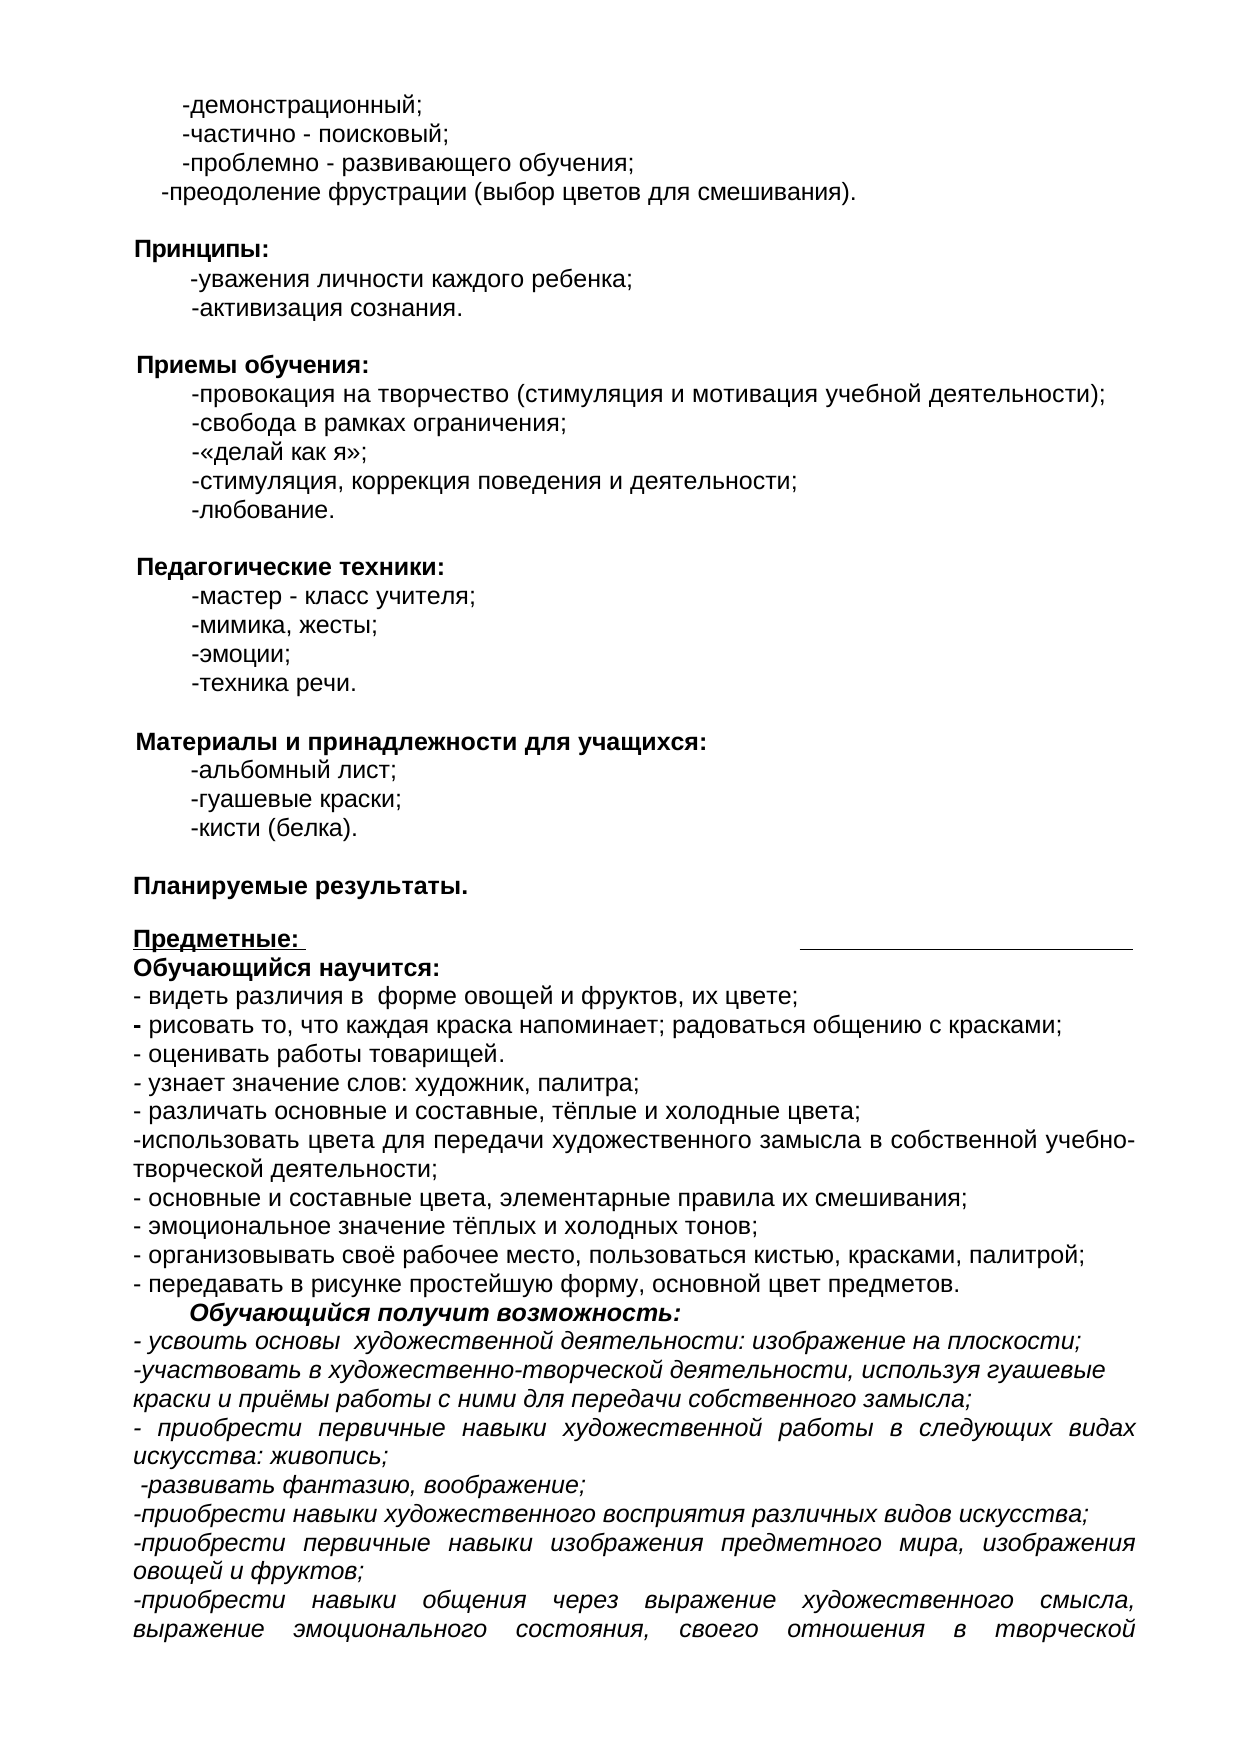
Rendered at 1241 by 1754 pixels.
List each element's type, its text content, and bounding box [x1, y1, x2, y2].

text Материалы и принадлежности для учащихся: [135, 727, 1137, 756]
text Планируемые результаты. [133, 871, 1137, 900]
text -преодоление фрустрации (выбор цветов для смешивания). [133, 177, 975, 206]
text - рисовать то, что каждая краска напоминает; радоваться общению с красками; - оценивать работы товарищей. [133, 1010, 1137, 1068]
text -техника речи. [191, 668, 489, 697]
text -эмоции; [191, 639, 489, 668]
text -любование. [191, 495, 1137, 524]
text -провокация на творчество (стимуляция и мотивация учебной деятельности); [191, 379, 1137, 408]
text -кисти (белка). [190, 813, 489, 842]
text Приемы обучения: [136, 350, 1137, 379]
text -альбомный лист; [190, 756, 489, 784]
text -приобрести навыки художественного восприятия различных видов искусства; [133, 1499, 1137, 1528]
text - усвоить основы художественной деятельности: изображение на плоскости; [133, 1326, 1137, 1355]
text -свобода в рамках ограничения; [191, 408, 1137, 437]
text -использовать цвета для передачи художественного замысла в собственной учебно-творческой деятельности; [133, 1125, 1137, 1183]
text - узнает значение слов: художник, палитра; [133, 1068, 1137, 1096]
text -стимуляция, коррекция поведения и деятельности; [191, 466, 1137, 495]
text -частично - поисковый; [182, 119, 975, 148]
text -«делай как я»; [191, 437, 1137, 466]
text - приобрести первичные навыки художественной работы в следующих видах искусства: живопись; [133, 1413, 1137, 1470]
text Обучающийся получит возможность: [133, 1298, 1137, 1326]
text -участвовать в художественно-творческой деятельности, используя гуашевые краски и приёмы работы с ними для передачи собственного замысла; [133, 1355, 1137, 1413]
text -приобрести первичные навыки изображения предметного мира, изображения овощей и фруктов; [133, 1528, 1137, 1585]
text - различать основные и составные, тёплые и холодные цвета; [133, 1096, 1137, 1125]
text Принципы: [134, 234, 1137, 263]
text -активизация сознания. [191, 293, 1137, 322]
text -гуашевые краски; [190, 784, 489, 813]
text - эмоциональное значение тёплых и холодных тонов; [133, 1211, 1137, 1240]
text - организовывать своё рабочее место, пользоваться кистью, красками, палитрой; [133, 1240, 1137, 1269]
text -уважения личности каждого ребенка; [190, 264, 1137, 293]
text -проблемно - развивающего обучения; [182, 148, 975, 177]
text -развивать фантазию, воображение; [133, 1470, 1137, 1499]
text Педагогические техники: [136, 552, 1137, 581]
text -мастер - класс учителя; -мимика, жесты; [191, 581, 489, 639]
text - видеть различия в форме овощей и фруктов, их цвете; [133, 981, 1137, 1010]
text -демонстрационный; [182, 91, 975, 119]
text Предметные: Обучающийся научится: [133, 900, 1137, 981]
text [133, 1585, 1137, 1643]
text - передавать в рисунке простейшую форму, основной цвет предметов. [133, 1269, 1137, 1298]
text - основные и составные цвета, элементарные правила их смешивания; [133, 1183, 1137, 1211]
